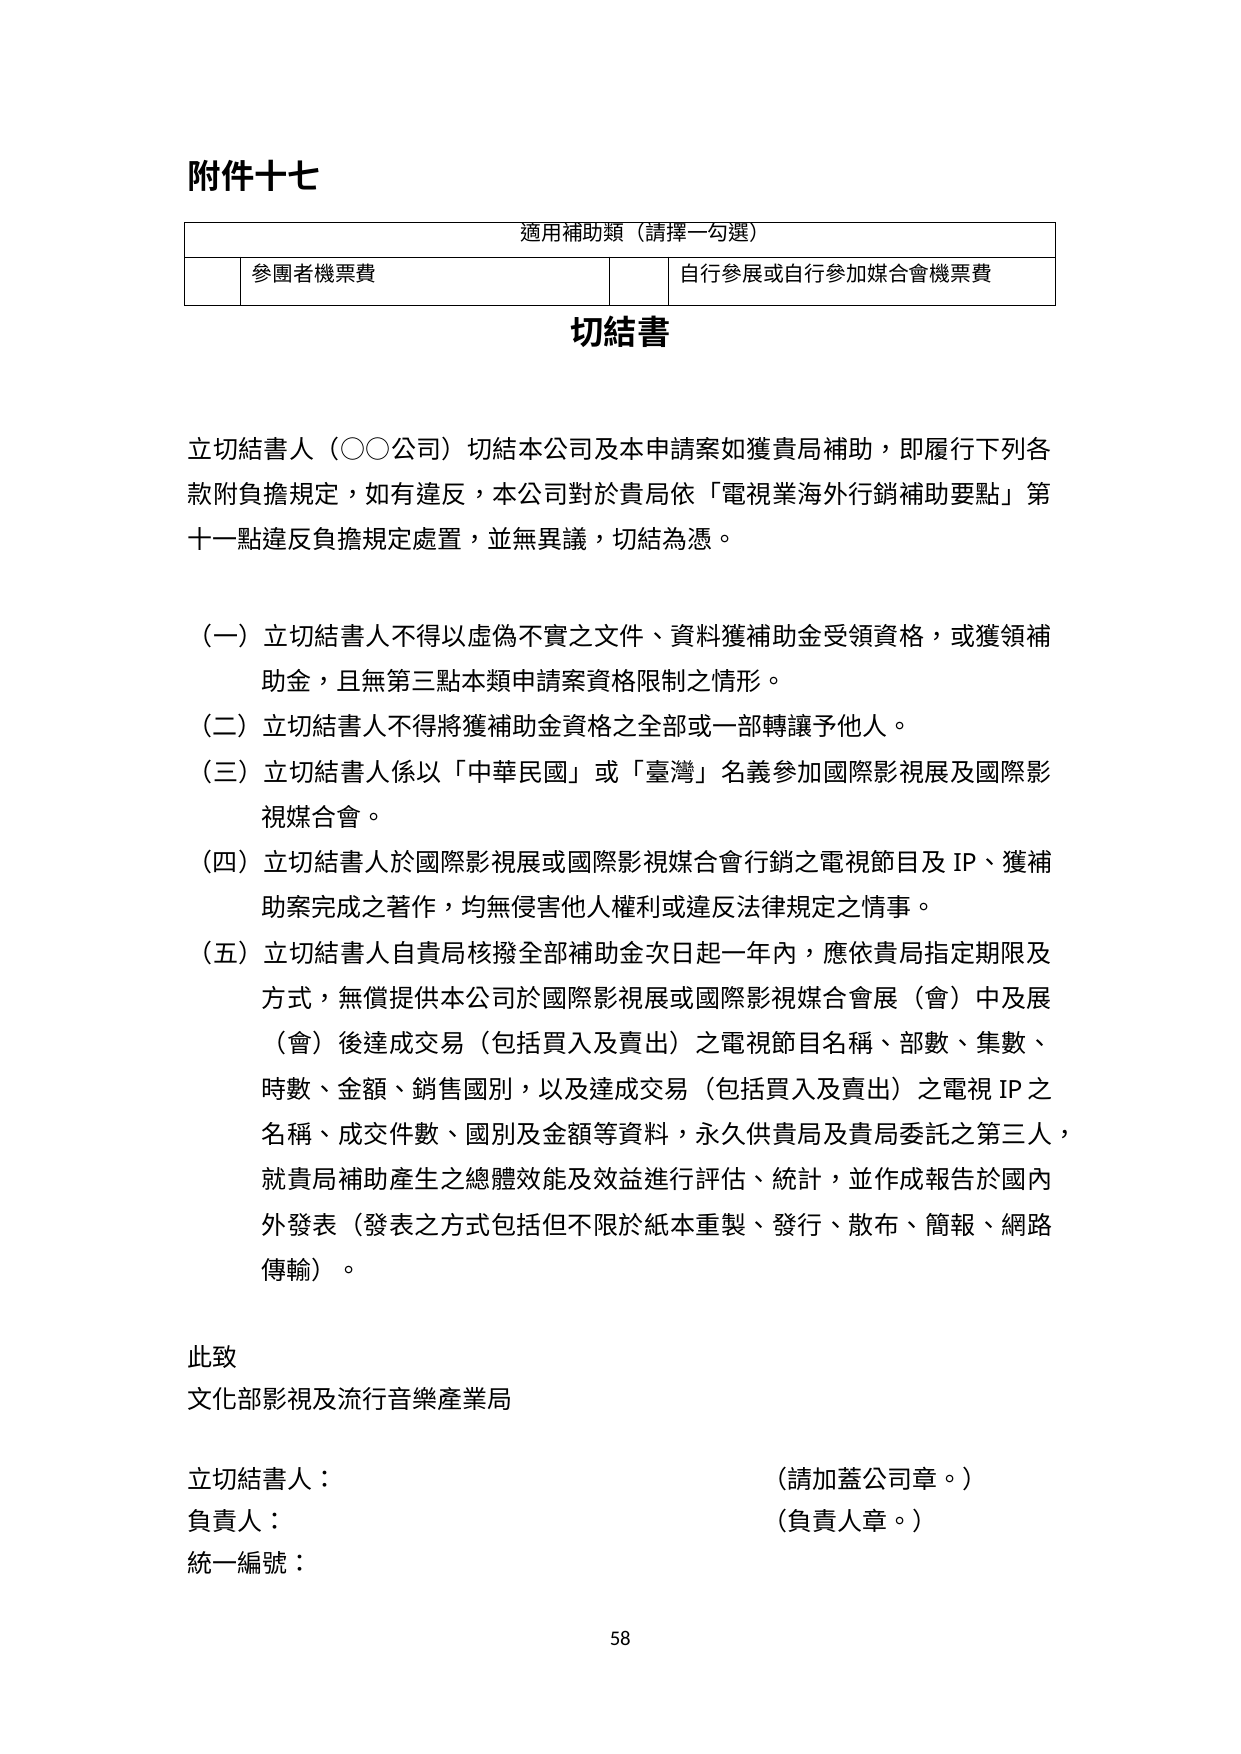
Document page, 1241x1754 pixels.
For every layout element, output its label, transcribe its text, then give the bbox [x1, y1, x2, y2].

text 文化部影視及流行音樂產業局 [187, 1379, 1053, 1415]
text （四）立切結書人於國際影視展或國際影視媒合會行銷之電視節目及IP、獲補助案完成之著作，均無侵害他人權利或違反法律規定之情事。 [187, 843, 1053, 924]
text 切結書 [187, 306, 1053, 354]
table_cell 自行參展或自行參加媒合會機票費 [669, 258, 1055, 305]
text 立切結書人： （請加蓋公司章。） [187, 1460, 1053, 1496]
text （五）立切結書人自貴局核撥全部補助金次日起一年內，應依貴局指定期限及方式，無償提供本公司於國際影視展或國際影視媒合會展（會）中及展（會）後達成交易（包括買入及賣出）之電視節目名稱、部數、集數、時數、金額、銷售國別，以及達成交易（包括買入及賣出）之電視IP之名稱、成交件數、國別及金額等資料，永久供貴局及貴局委託之第三人，就貴局補助產生之總體效能及效益進行評估、統計，並作成報告於國內外發表（發表之方式包括但不限於紙本重製、發行、散布、簡報、網路傳輸）。 [187, 933, 1053, 1287]
table_cell [185, 258, 240, 305]
text 附件十七 [187, 150, 1053, 198]
table_header 適用補助類（請擇一勾選） [185, 223, 1055, 257]
text 統一編號： [187, 1543, 1053, 1579]
text 立切結書人（○○公司）切結本公司及本申請案如獲貴局補助，即履行下列各款附負擔規定，如有違反，本公司對於貴局依「電視業海外行銷補助要點」第十一點違反負擔規定處置，並無異議，切結為憑。 [187, 429, 1053, 556]
text （一）立切結書人不得以虛偽不實之文件、資料獲補助金受領資格，或獲領補助金，且無第三點本類申請案資格限制之情形。 [187, 616, 1053, 698]
text （三）立切結書人係以「中華民國」或「臺灣」名義參加國際影視展及國際影視媒合會。 [187, 752, 1053, 833]
table_cell [610, 258, 668, 305]
text （二）立切結書人不得將獲補助金資格之全部或一部轉讓予他人。 [187, 707, 1053, 743]
table_cell 參團者機票費 [241, 258, 609, 305]
text 此致 [187, 1337, 1053, 1374]
text 負責人： （負責人章。） [187, 1502, 1053, 1538]
